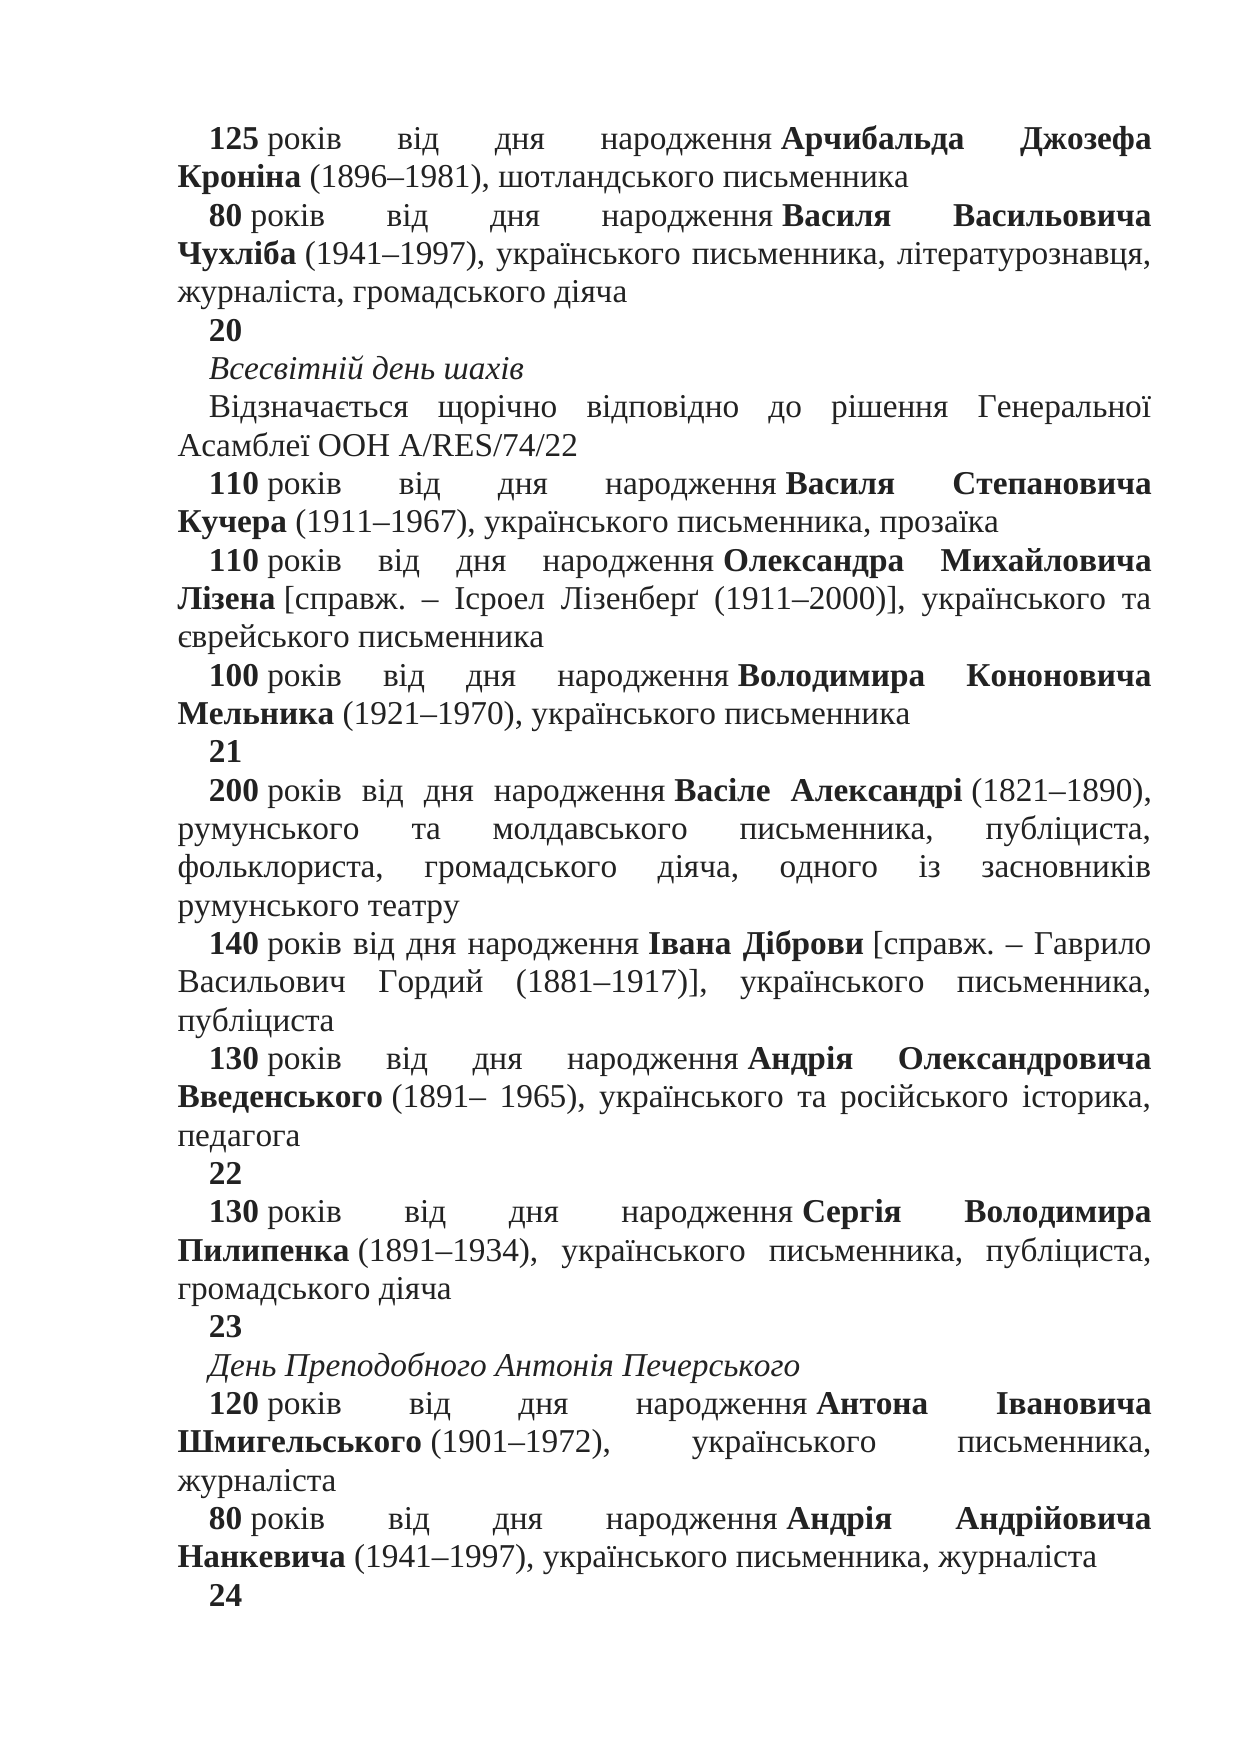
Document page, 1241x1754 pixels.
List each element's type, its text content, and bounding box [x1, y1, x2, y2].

text 21 [177, 731, 1152, 770]
text 20 [177, 310, 1152, 348]
text 140 років від дня народження Івана Діброви [справж. – Гаврило Васильович Гордий (1881–1917)], українського письменника, публіциста [177, 923, 1152, 1038]
text 80 років від дня народження Андрія Андрійовича Нанкевича (1941–1997), українського письменника, журналіста [177, 1498, 1152, 1575]
text 22 [177, 1153, 1152, 1191]
text 130 років від дня народження Андрія Олександровича Введенського (1891– 1965), українського та російського історика, педагога [177, 1038, 1152, 1153]
text 125 років від дня народження Арчибальда Джозефа Кроніна (1896–1981), шотландського письменника [177, 118, 1152, 195]
text 80 років від дня народження Василя Васильовича Чухліба (1941–1997), українського письменника, літературознавця, журналіста, громадського діяча [177, 195, 1152, 310]
text 110 років від дня народження Олександра Михайловича Лізена [справж. – Ісроел Лізенберґ (1911–2000)], українського та єврейського письменника [177, 540, 1152, 655]
text 24 [177, 1575, 1152, 1613]
text 23 [177, 1306, 1152, 1345]
text 100 років від дня народження Володимира Кононовича Мельника (1921–1970), українського письменника [177, 655, 1152, 731]
text 200 років від дня народження Васіле Александрі (1821–1890), румунського та молдавського письменника, публіциста, фольклориста, громадського діяча, одного із засновників румунського театру [177, 770, 1152, 923]
text Відзначається щорічно відповідно до рішення Генеральної Асамблеї ООН A/RES/74/22 [177, 386, 1152, 463]
text Всесвітній день шахів [177, 348, 1152, 386]
text 130 років від дня народження Сергія Володимира Пилипенка (1891–1934), українського письменника, публіциста, громадського діяча [177, 1191, 1152, 1306]
text 120 років від дня народження Антона Івановича Шмигельського (1901–1972), українського письменника, журналіста [177, 1383, 1152, 1498]
text 110 років від дня народження Василя Степановича Кучера (1911–1967), українського письменника, прозаїка [177, 463, 1152, 540]
text День Преподобного Антонія Печерського [177, 1345, 1152, 1383]
